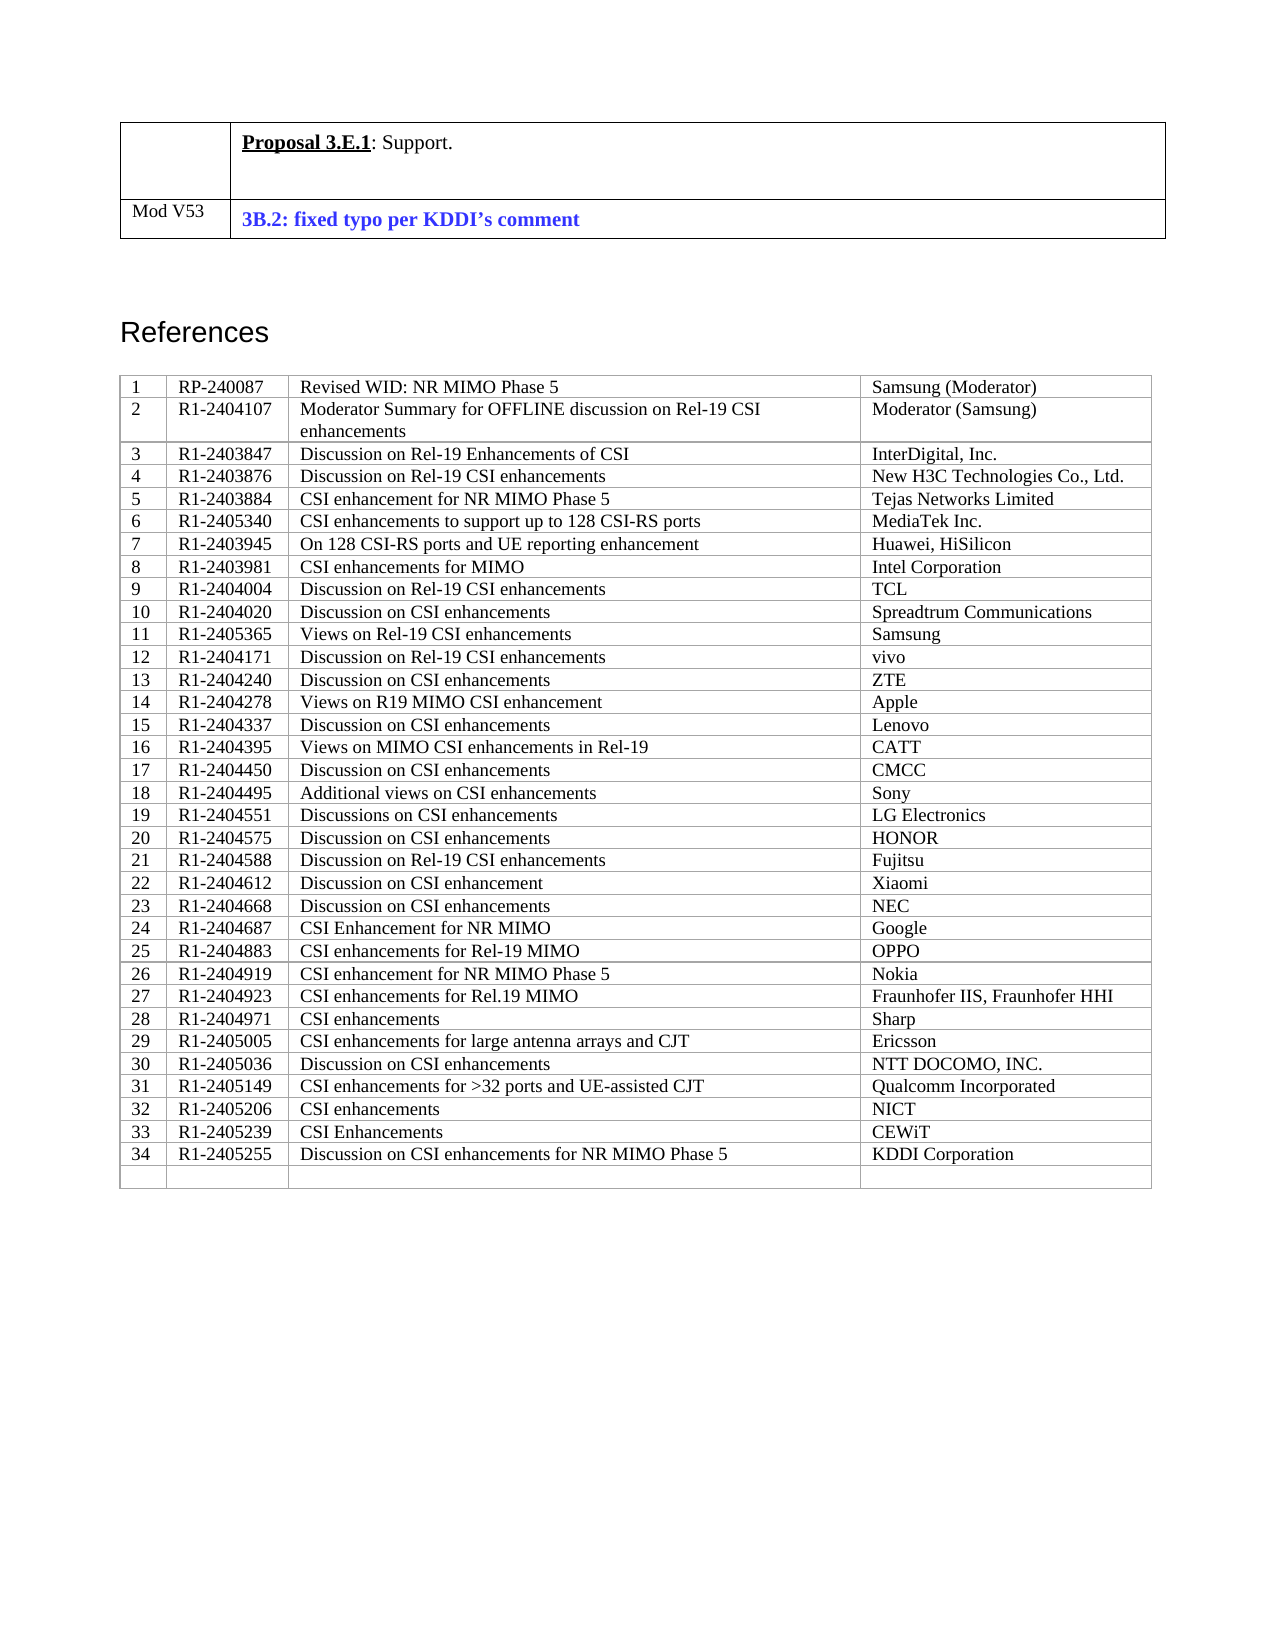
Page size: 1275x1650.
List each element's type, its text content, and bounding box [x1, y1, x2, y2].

table_cell CSI enhancements for MIMO [289, 556, 860, 577]
table_cell R1-2404004 [167, 578, 288, 600]
table_cell vivo [861, 646, 1151, 667]
table_cell Discussion on Rel-19 CSI enhancements [289, 646, 860, 667]
table_cell Discussion on CSI enhancement [289, 872, 860, 893]
table_cell OPPO [861, 940, 1151, 961]
table_header Samsung (Moderator) [861, 376, 1151, 397]
table_cell [861, 1166, 1151, 1187]
table_cell Moderator Summary for OFFLINE discussion on Rel-19 CSI enhancements [289, 398, 860, 441]
table_cell ZTE [861, 669, 1151, 690]
table_cell Discussion on CSI enhancements [289, 601, 860, 622]
table_cell TCL [861, 578, 1151, 600]
table_cell 26 [121, 963, 166, 984]
table_cell R1-2404687 [167, 917, 288, 939]
table_cell Intel Corporation [861, 556, 1151, 577]
table_cell Discussion on Rel-19 CSI enhancements [289, 578, 860, 600]
table_cell Huawei, HiSilicon [861, 533, 1151, 554]
table_cell Fujitsu [861, 849, 1151, 871]
table_cell R1-2405340 [167, 510, 288, 532]
table_cell R1-2404971 [167, 1008, 288, 1029]
table_cell 2 [121, 398, 166, 441]
table_cell R1-2405239 [167, 1121, 288, 1142]
table_cell 6 [121, 510, 166, 532]
table_cell 3 [121, 443, 166, 464]
table_cell Moderator (Samsung) [861, 398, 1151, 441]
table_cell Fraunhofer IIS, Fraunhofer HHI [861, 985, 1151, 1007]
table_cell Discussion on CSI enhancements [289, 759, 860, 781]
table_cell CSI enhancements [289, 1098, 860, 1119]
table_cell R1-2404337 [167, 714, 288, 735]
table_cell CEWiT [861, 1121, 1151, 1142]
table_cell R1-2404240 [167, 669, 288, 690]
table_cell On 128 CSI-RS ports and UE reporting enhancement [289, 533, 860, 554]
table_cell R1-2405206 [167, 1098, 288, 1119]
table_cell R1-2404395 [167, 736, 288, 758]
table_cell CSI enhancement for NR MIMO Phase 5 [289, 488, 860, 509]
table_cell CSI enhancements for >32 ports and UE-assisted CJT [289, 1075, 860, 1097]
table_cell R1-2404668 [167, 895, 288, 916]
table_cell R1-2403876 [167, 465, 288, 487]
table_cell 11 [121, 623, 166, 645]
table_cell HONOR [861, 827, 1151, 848]
table_cell LG Electronics [861, 804, 1151, 826]
table_cell 29 [121, 1030, 166, 1052]
table_cell Spreadtrum Communications [861, 601, 1151, 622]
table_cell R1-2403847 [167, 443, 288, 464]
table_cell 27 [121, 985, 166, 1007]
table_cell CSI enhancements for Rel.19 MIMO [289, 985, 860, 1007]
table_cell Views on MIMO CSI enhancements in Rel-19 [289, 736, 860, 758]
table_cell 28 [121, 1008, 166, 1029]
table_cell R1-2405365 [167, 623, 288, 645]
table_cell R1-2404107 [167, 398, 288, 441]
table_cell [167, 1166, 288, 1187]
table_cell R1-2404450 [167, 759, 288, 781]
table_cell Discussion on Rel-19 CSI enhancements [289, 465, 860, 487]
table_cell Mod V53 [121, 200, 230, 238]
table_cell CSI enhancement for NR MIMO Phase 5 [289, 963, 860, 984]
table_cell 3B.2: fixed typo per KDDI’s comment [231, 200, 1165, 238]
table_cell Discussion on CSI enhancements for NR MIMO Phase 5 [289, 1143, 860, 1165]
table_cell 15 [121, 714, 166, 735]
subtitle References [120, 315, 1155, 348]
table_cell 7 [121, 533, 166, 554]
table_cell 21 [121, 849, 166, 871]
table_cell 23 [121, 895, 166, 916]
table_cell MediaTek Inc. [861, 510, 1151, 532]
table_cell KDDI [121, 123, 230, 199]
table_cell 33 [121, 1121, 166, 1142]
table_cell NICT [861, 1098, 1151, 1119]
table_cell Discussion on CSI enhancements [289, 669, 860, 690]
table_cell Apple [861, 691, 1151, 713]
table_cell 30 [121, 1053, 166, 1074]
table_cell CSI enhancements for large antenna arrays and CJT [289, 1030, 860, 1052]
table_cell Discussion on CSI enhancements [289, 895, 860, 916]
table_cell Discussion on CSI enhancements [289, 714, 860, 735]
table_cell R1-2404919 [167, 963, 288, 984]
table_cell CATT [861, 736, 1151, 758]
table_cell 13 [121, 669, 166, 690]
table_cell Qualcomm Incorporated [861, 1075, 1151, 1097]
table_cell 25 [121, 940, 166, 961]
table_header Revised WID: NR MIMO Phase 5 [289, 376, 860, 397]
table_cell Ericsson [861, 1030, 1151, 1052]
table_cell R1-2403981 [167, 556, 288, 577]
table_cell R1-2405005 [167, 1030, 288, 1052]
table_cell CSI enhancements [289, 1008, 860, 1029]
table_cell R1-2404020 [167, 601, 288, 622]
table_cell 18 [121, 782, 166, 803]
table_cell Samsung [861, 623, 1151, 645]
table_cell R1-2403945 [167, 533, 288, 554]
table_header RP-240087 [167, 376, 288, 397]
table_cell 32 [121, 1098, 166, 1119]
table_cell R1-2405255 [167, 1143, 288, 1165]
table_cell 20 [121, 827, 166, 848]
table_cell CSI Enhancements [289, 1121, 860, 1142]
table_cell Lenovo [861, 714, 1151, 735]
table_cell 24 [121, 917, 166, 939]
table_cell Tejas Networks Limited [861, 488, 1151, 509]
table_cell Xiaomi [861, 872, 1151, 893]
table_cell NTT DOCOMO, INC. [861, 1053, 1151, 1074]
table_cell R1-2404575 [167, 827, 288, 848]
table_cell CSI enhancements to support up to 128 CSI-RS ports [289, 510, 860, 532]
table_cell 31 [121, 1075, 166, 1097]
table_cell 10 [121, 601, 166, 622]
table_cell 12 [121, 646, 166, 667]
table_cell 14 [121, 691, 166, 713]
table_cell R1-2404923 [167, 985, 288, 1007]
table_cell 8 [121, 556, 166, 577]
table_cell 17 [121, 759, 166, 781]
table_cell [231, 123, 1165, 199]
table_cell R1-2404588 [167, 849, 288, 871]
table_cell 19 [121, 804, 166, 826]
table_cell 22 [121, 872, 166, 893]
table_cell CMCC [861, 759, 1151, 781]
table_cell Discussion on CSI enhancements [289, 1053, 860, 1074]
table_cell Views on R19 MIMO CSI enhancement [289, 691, 860, 713]
table_cell 34 [121, 1143, 166, 1165]
table_cell Additional views on CSI enhancements [289, 782, 860, 803]
table_cell Views on Rel-19 CSI enhancements [289, 623, 860, 645]
table_cell R1-2405149 [167, 1075, 288, 1097]
table_cell Discussion on Rel-19 CSI enhancements [289, 849, 860, 871]
table_cell CSI enhancements for Rel-19 MIMO [289, 940, 860, 961]
table_cell R1-2404551 [167, 804, 288, 826]
table_cell 16 [121, 736, 166, 758]
table_cell Nokia [861, 963, 1151, 984]
table_cell KDDI Corporation [861, 1143, 1151, 1165]
table_cell InterDigital, Inc. [861, 443, 1151, 464]
table_cell R1-2404495 [167, 782, 288, 803]
table_cell [289, 1166, 860, 1187]
table_cell R1-2404278 [167, 691, 288, 713]
table_cell R1-2404171 [167, 646, 288, 667]
table_cell Sharp [861, 1008, 1151, 1029]
table_cell CSI Enhancement for NR MIMO [289, 917, 860, 939]
table_cell [121, 1166, 166, 1187]
table_cell R1-2404883 [167, 940, 288, 961]
table_cell R1-2403884 [167, 488, 288, 509]
table_cell NEC [861, 895, 1151, 916]
table_cell R1-2405036 [167, 1053, 288, 1074]
table_cell R1-2404612 [167, 872, 288, 893]
table_cell Discussion on CSI enhancements [289, 827, 860, 848]
table_cell 5 [121, 488, 166, 509]
table_cell Discussion on Rel-19 Enhancements of CSI [289, 443, 860, 464]
table_cell Discussions on CSI enhancements [289, 804, 860, 826]
table_header 1 [121, 376, 166, 397]
table_cell New H3C Technologies Co., Ltd. [861, 465, 1151, 487]
table_cell Sony [861, 782, 1151, 803]
table_cell 9 [121, 578, 166, 600]
table_cell Google [861, 917, 1151, 939]
table_cell 4 [121, 465, 166, 487]
